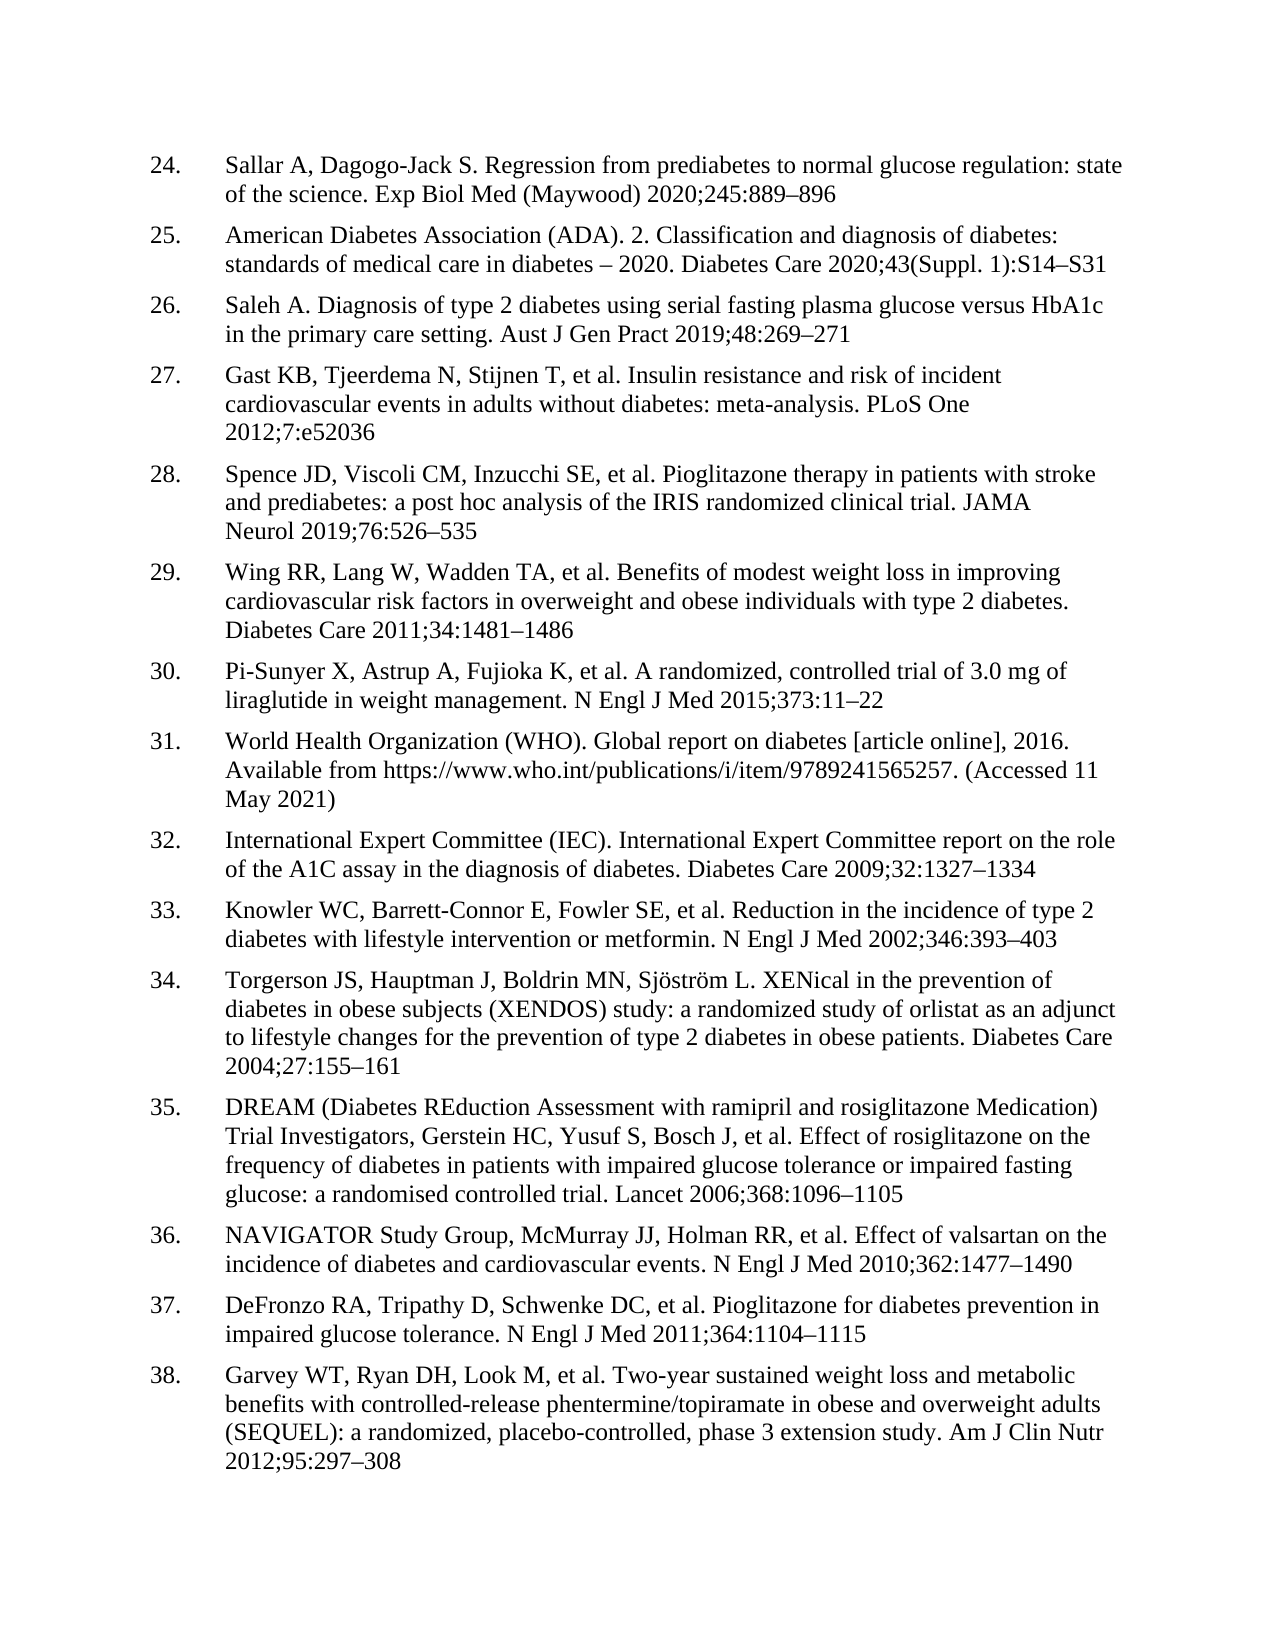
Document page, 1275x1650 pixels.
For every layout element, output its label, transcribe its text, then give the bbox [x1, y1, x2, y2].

text 36. NAVIGATOR Study Group, McMurray JJ, Holman RR, et al. Effect of valsartan on the incidence of diabetes and cardiovascular events. N Engl J Med 2010;362:1477–1490 [150, 1220, 1125, 1277]
text 38. Garvey WT, Ryan DH, Look M, et al. Two-year sustained weight loss and metabolic benefits with controlled-release phentermine/topiramate in obese and overweight adults (SEQUEL): a randomized, placebo-controlled, phase 3 extension study. Am J Clin Nutr 2012;95:297–308 [150, 1360, 1125, 1475]
text 37. DeFronzo RA, Tripathy D, Schwenke DC, et al. Pioglitazone for diabetes prevention in impaired glucose tolerance. N Engl J Med 2011;364:1104–1115 [150, 1290, 1125, 1347]
text 27. Gast KB, Tjeerdema N, Stijnen T, et al. Insulin resistance and risk of incident cardiovascular events in adults without diabetes: meta-analysis. PLoS One 2012;7:e52036 [150, 360, 1125, 446]
text 25. American Diabetes Association (ADA). 2. Classification and diagnosis of diabetes: standards of medical care in diabetes – 2020. Diabetes Care 2020;43(Suppl. 1):S14–S31 [150, 220, 1125, 277]
text 31. World Health Organization (WHO). Global report on diabetes [article online], 2016. Available from https://www.who.int/publications/i/item/9789241565257. (Accessed 11 May 2021) [150, 726, 1125, 812]
text 29. Wing RR, Lang W, Wadden TA, et al. Benefits of modest weight loss in improving cardiovascular risk factors in overweight and obese individuals with type 2 diabetes. Diabetes Care 2011;34:1481–1486 [150, 557, 1125, 644]
text 35. DREAM (Diabetes REduction Assessment with ramipril and rosiglitazone Medication) Trial Investigators, Gerstein HC, Yusuf S, Bosch J, et al. Effect of rosiglitazone on the frequency of diabetes in patients with impaired glucose tolerance or impaired fasting glucose: a randomised controlled trial. Lancet 2006;368:1096–1105 [150, 1092, 1125, 1207]
text 34. Torgerson JS, Hauptman J, Boldrin MN, Sjöström L. XENical in the prevention of diabetes in obese subjects (XENDOS) study: a randomized study of orlistat as an adjunct to lifestyle changes for the prevention of type 2 diabetes in obese patients. Diabetes Care 2004;27:155–161 [150, 965, 1125, 1080]
text 33. Knowler WC, Barrett-Connor E, Fowler SE, et al. Reduction in the incidence of type 2 diabetes with lifestyle intervention or metformin. N Engl J Med 2002;346:393–403 [150, 895, 1125, 952]
text 32. International Expert Committee (IEC). International Expert Committee report on the role of the A1C assay in the diagnosis of diabetes. Diabetes Care 2009;32:1327–1334 [150, 825, 1125, 882]
text 24. Sallar A, Dagogo-Jack S. Regression from prediabetes to normal glucose regulation: state of the science. Exp Biol Med (Maywood) 2020;245:889–896 [150, 150, 1125, 207]
text 28. Spence JD, Viscoli CM, Inzucchi SE, et al. Pioglitazone therapy in patients with stroke and prediabetes: a post hoc analysis of the IRIS randomized clinical trial. JAMA Neurol 2019;76:526–535 [150, 459, 1125, 545]
text 30. Pi-Sunyer X, Astrup A, Fujioka K, et al. A randomized, controlled trial of 3.0 mg of liraglutide in weight management. N Engl J Med 2015;373:11–22 [150, 656, 1125, 714]
text 26. Saleh A. Diagnosis of type 2 diabetes using serial fasting plasma glucose versus HbA1c in the primary care setting. Aust J Gen Pract 2019;48:269–271 [150, 290, 1125, 347]
